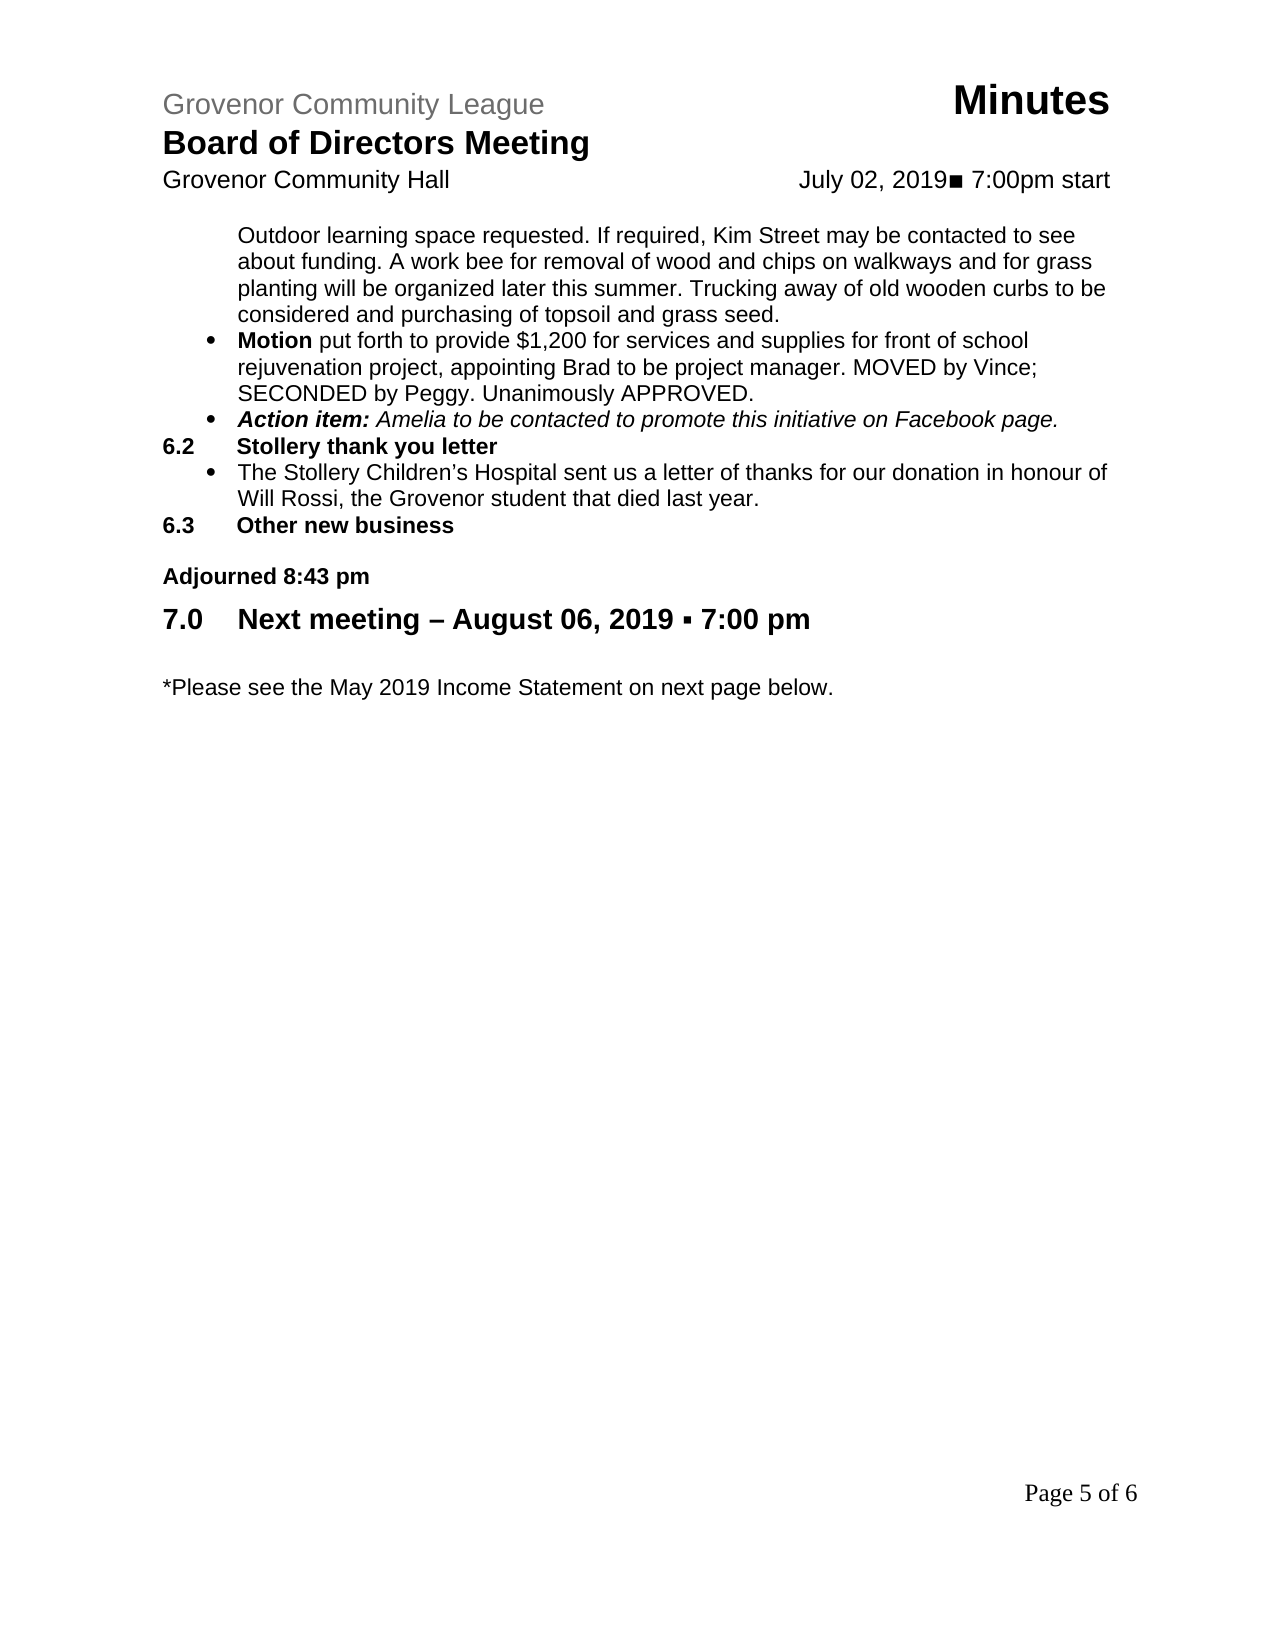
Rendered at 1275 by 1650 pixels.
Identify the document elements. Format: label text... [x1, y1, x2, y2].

text *Please see the May 2019 Income Statement on next page below. [162, 674, 1125, 701]
text Adjourned 8:43 pm [162, 563, 1125, 589]
subtitle Other new business [162, 512, 1125, 538]
list Action item: Amelia to be contacted to promote this initiative on Facebook page. [207, 406, 1125, 433]
subtitle Next meeting – August 06, 2019 ▪ 7:00 pm [162, 602, 1125, 635]
list The Stollery Children’s Hospital sent us a letter of thanks for our donation in honour of Will Rossi, the Grovenor student that died last year. [207, 459, 1125, 512]
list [207, 222, 1125, 327]
subtitle Stollery thank you letter [162, 433, 1125, 459]
list Motion put forth to provide $1,200 for services and supplies for front of school rejuvenation project, appointing Brad to be project manager. MOVED by Vince; SECONDED by Peggy. Unanimously APPROVED. [207, 327, 1125, 406]
